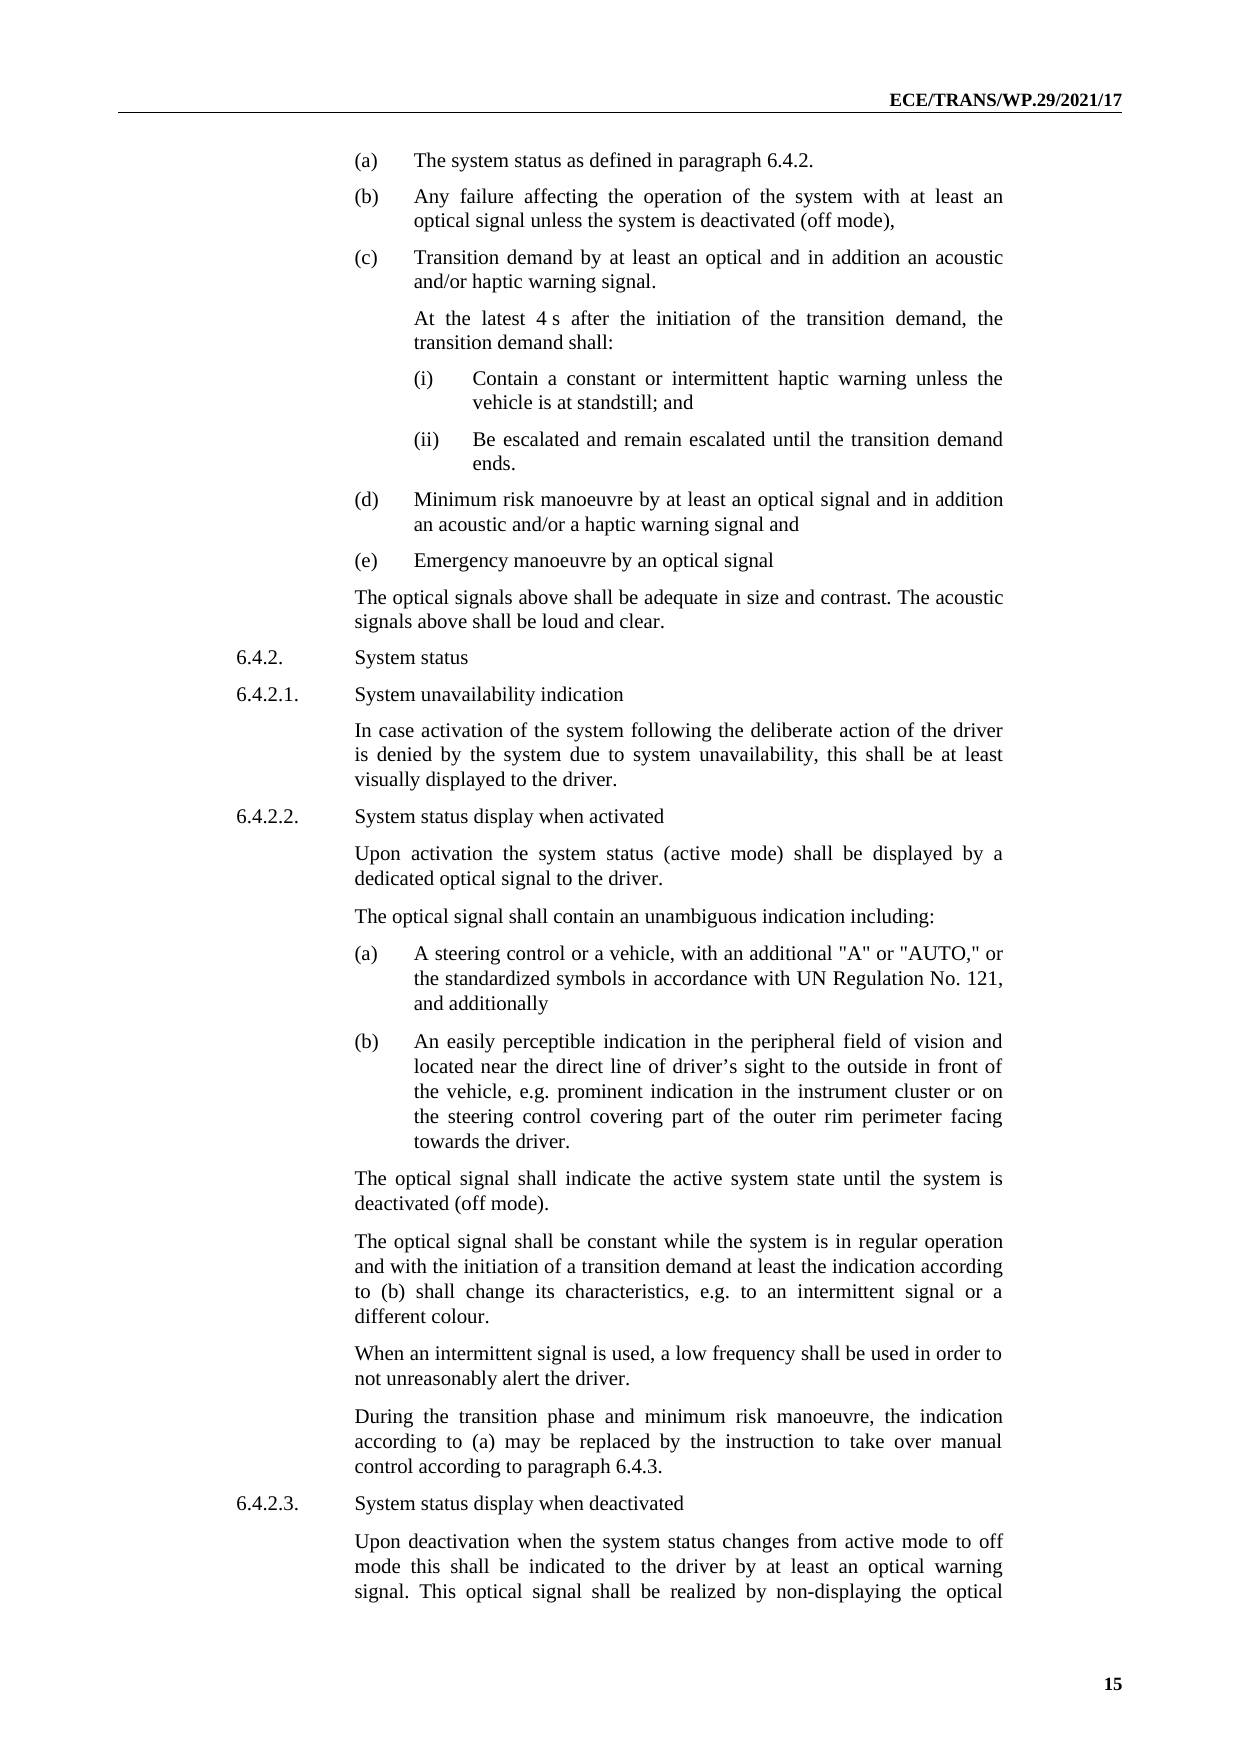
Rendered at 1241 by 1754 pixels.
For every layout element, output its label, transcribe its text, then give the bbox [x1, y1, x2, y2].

text (d) Minimum risk manoeuvre by at least an optical signal and in addition an acoustic and/or a haptic warning signal and [354, 487, 1004, 536]
text During the transition phase and minimum risk manoeuvre, the indication according to (a) may be replaced by the instruction to take over manual control according to paragraph 6.4.3. [354, 1403, 1004, 1478]
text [354, 1528, 1004, 1603]
text 6.4.2.3. System status display when deactivated [236, 1491, 1004, 1516]
text 6.4.2.1. System unavailability indication [236, 682, 1004, 706]
text (ii) Be escalated and remain escalated until the transition demand ends. [413, 427, 1004, 475]
text (a) The system status as defined in paragraph 6.4.2. [354, 148, 1004, 172]
text (c) Transition demand by at least an optical and in addition an acoustic and/or haptic warning signal. [354, 245, 1004, 293]
text The optical signal shall contain an unambiguous indication including: [354, 903, 1004, 928]
text At the latest 4 s after the initiation of the transition demand, the transition demand shall: [413, 306, 1004, 354]
text (e) Emergency manoeuvre by an optical signal [354, 548, 1004, 572]
text (b) Any failure affecting the operation of the system with at least an optical signal unless the system is deactivated (off mode), [354, 184, 1004, 232]
text (a) A steering control or a vehicle, with an additional "A" or "AUTO," or the standardized symbols in accordance with UN Regulation No. 121, and additionally [354, 941, 1004, 1016]
text When an intermittent signal is used, a low frequency shall be used in order to not unreasonably alert the driver. [354, 1341, 1004, 1391]
text In case activation of the system following the deliberate action of the driver is denied by the system due to system unavailability, this shall be at least visually displayed to the driver. [236, 718, 1004, 791]
text (i) Contain a constant or intermittent haptic warning unless the vehicle is at standstill; and [413, 366, 1004, 414]
text The optical signals above shall be adequate in size and contrast. The acoustic signals above shall be loud and clear. [354, 584, 1004, 633]
text Upon activation the system status (active mode) shall be displayed by a dedicated optical signal to the driver. [354, 841, 1004, 891]
text 6.4.2.2. System status display when activated [236, 803, 1004, 828]
text 6.4.2. System status [236, 645, 1004, 669]
text (b) An easily perceptible indication in the peripheral field of vision and located near the direct line of driver’s sight to the outside in front of the vehicle, e.g. prominent indication in the instrument cluster or on the steering control covering part of the outer rim perimeter facing towards the driver. [354, 1028, 1004, 1153]
text The optical signal shall indicate the active system state until the system is deactivated (off mode). [354, 1166, 1004, 1216]
text The optical signal shall be constant while the system is in regular operation and with the initiation of a transition demand at least the indication according to (b) shall change its characteristics, e.g. to an intermittent signal or a different colour. [354, 1228, 1004, 1328]
